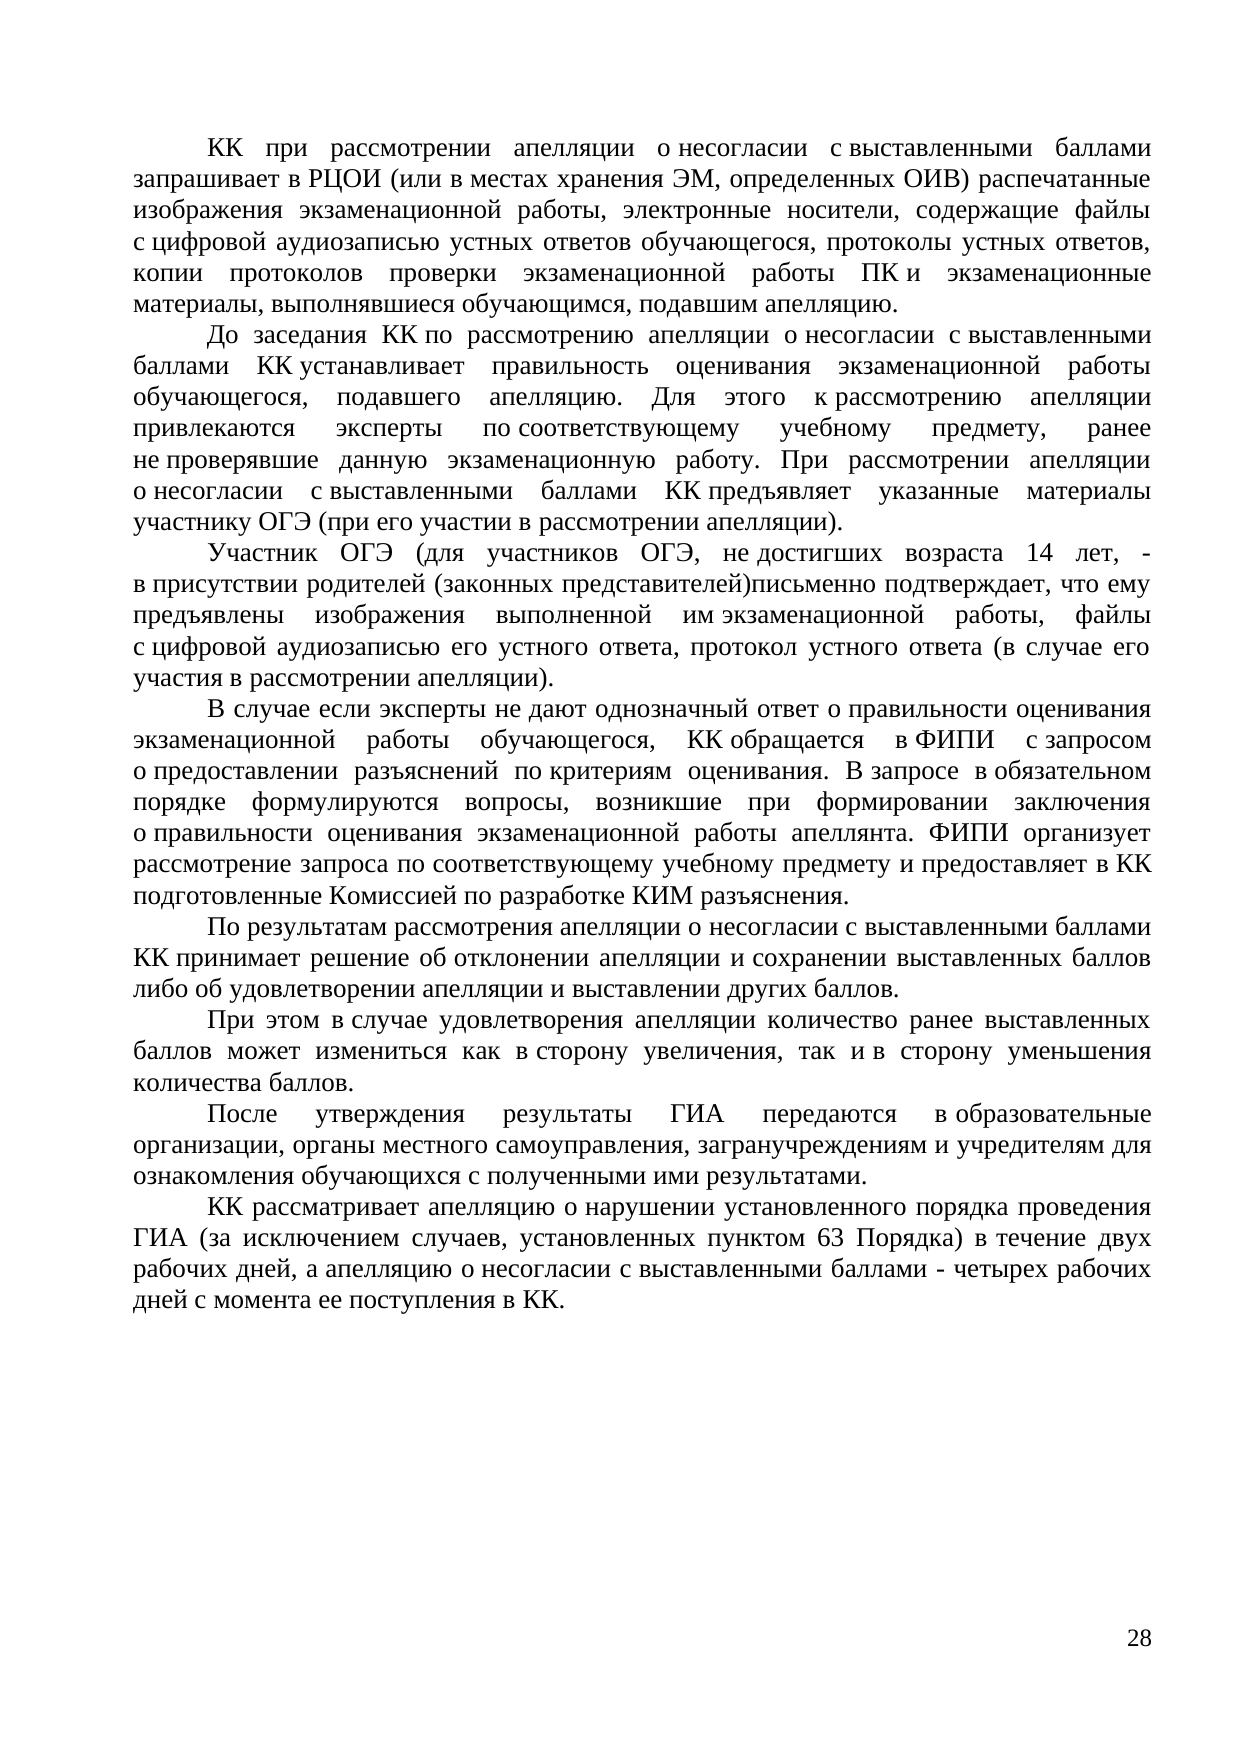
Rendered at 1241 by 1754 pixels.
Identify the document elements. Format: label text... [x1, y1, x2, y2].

text КК при рассмотрении апелляции о несогласии с выставленными баллами запрашивает в РЦОИ (или в местах хранения ЭМ, определенных ОИВ) распечатанные изображения экзаменационной работы, электронные носители, содержащие файлы с цифровой аудиозаписью устных ответов обучающегося, протоколы устных ответов, копии протоколов проверки экзаменационной работы ПК и экзаменационные материалы, выполнявшиеся обучающимся, подавшим апелляцию. [133, 131, 1152, 318]
text В случае если эксперты не дают однозначный ответ о правильности оценивания экзаменационной работы обучающегося, КК обращается в ФИПИ с запросом о предоставлении разъяснений по критериям оценивания. В запросе в обязательном порядке формулируются вопросы, возникшие при формировании заключения о правильности оценивания экзаменационной работы апеллянта. ФИПИ организует рассмотрение запроса по соответствующему учебному предмету и предоставляет в КК подготовленные Комиссией по разработке КИМ разъяснения. [133, 692, 1152, 910]
text До заседания КК по рассмотрению апелляции о несогласии с выставленными баллами КК устанавливает правильность оценивания экзаменационной работы обучающегося, подавшего апелляцию. Для этого к рассмотрению апелляции привлекаются эксперты по соответствующему учебному предмету, ранее не проверявшие данную экзаменационную работу. При рассмотрении апелляции о несогласии с выставленными баллами КК предъявляет указанные материалы участнику ОГЭ (при его участии в рассмотрении апелляции). [133, 318, 1152, 536]
text По результатам рассмотрения апелляции о несогласии с выставленными баллами КК принимает решение об отклонении апелляции и сохранении выставленных баллов либо об удовлетворении апелляции и выставлении других баллов. [133, 910, 1152, 1003]
text После утверждения результаты ГИА передаются в образовательные организации, органы местного самоуправления, загранучреждениям и учредителям для ознакомления обучающихся с полученными ими результатами. [133, 1097, 1152, 1190]
text КК рассматривает апелляцию о нарушении установленного порядка проведения ГИА (за исключением случаев, установленных пунктом 63 Порядка) в течение двух рабочих дней, а апелляцию о несогласии с выставленными баллами - четырех рабочих дней с момента ее поступления в КК. [133, 1190, 1152, 1315]
text При этом в случае удовлетворения апелляции количество ранее выставленных баллов может измениться как в сторону увеличения, так и в сторону уменьшения количества баллов. [133, 1003, 1152, 1097]
text Участник ОГЭ (для участников ОГЭ, не достигших возраста 14 лет, - в присутствии родителей (законных представителей)письменно подтверждает, что ему предъявлены изображения выполненной им экзаменационной работы, файлы с цифровой аудиозаписью его устного ответа, протокол устного ответа (в случае его участия в рассмотрении апелляции). [133, 536, 1152, 692]
